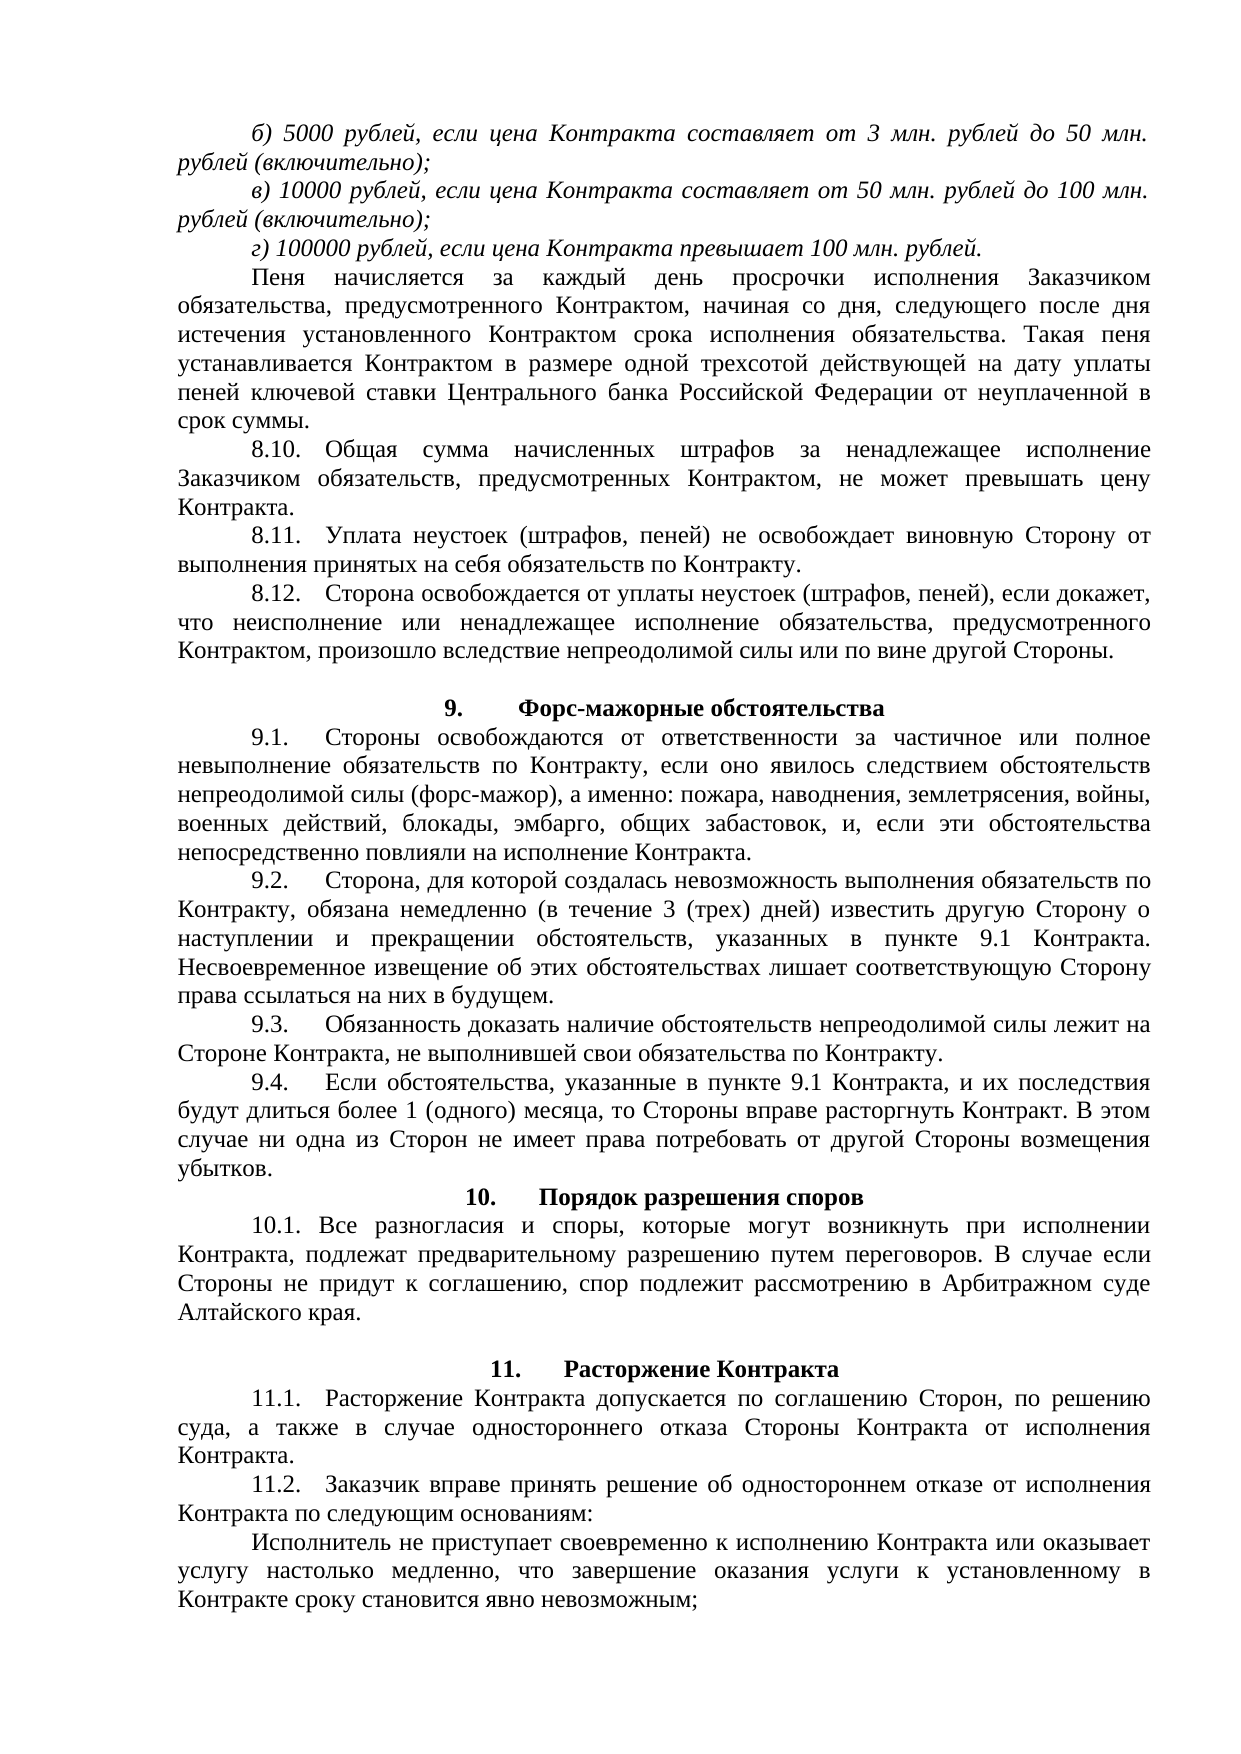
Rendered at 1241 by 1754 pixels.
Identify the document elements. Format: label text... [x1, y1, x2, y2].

text 10.1. Все разногласия и споры, которые могут возникнуть при исполнении Контракта, подлежат предварительному разрешению путем переговоров. В случае если Стороны не придут к соглашению, спор подлежит рассмотрению в Арбитражном суде Алтайского края. [177, 1211, 1152, 1326]
text Пеня начисляется за каждый день просрочки исполнения Заказчиком обязательства, предусмотренного Контрактом, начиная со дня, следующего после дня истечения установленного Контрактом срока исполнения обязательства. Такая пеня устанавливается Контрактом в размере одной трехсотой действующей на дату уплаты пеней ключевой ставки Центрального банка Российской Федерации от неуплаченной в срок суммы. [177, 262, 1152, 434]
text Исполнитель не приступает своевременно к исполнению Контракта или оказывает услугу настолько медленно, что завершение оказания услуги к установленному в Контракте сроку становится явно невозможным; [177, 1527, 1152, 1613]
text 9.1. Стороны освобождаются от ответственности за частичное или полное невыполнение обязательств по Контракту, если оно явилось следствием обстоятельств непреодолимой силы (форс-мажор), а именно: пожара, наводнения, землетрясения, войны, военных действий, блокады, эмбарго, общих забастовок, и, если эти обстоятельства непосредственно повлияли на исполнение Контракта. [177, 722, 1152, 866]
text 11.2. Заказчик вправе принять решение об одностороннем отказе от исполнения Контракта по следующим основаниям: [177, 1469, 1152, 1527]
text 8.10. Общая сумма начисленных штрафов за ненадлежащее исполнение Заказчиком обязательств, предусмотренных Контрактом, не может превышать цену Контракта. [177, 434, 1152, 521]
text 9.3. Обязанность доказать наличие обстоятельств непреодолимой силы лежит на Стороне Контракта, не выполнившей свои обязательства по Контракту. [177, 1009, 1152, 1067]
text б) 5000 рублей, если цена Контракта составляет от 3 млн. рублей до 50 млн. рублей (включительно); [177, 118, 1152, 176]
text 11.1. Расторжение Контракта допускается по соглашению Сторон, по решению суда, а также в случае одностороннего отказа Стороны Контракта от исполнения Контракта. [177, 1383, 1152, 1469]
text 10. Порядок разрешения споров [177, 1182, 1152, 1211]
text в) 10000 рублей, если цена Контракта составляет от 50 млн. рублей до 100 млн. рублей (включительно); [177, 176, 1152, 233]
text 9.2. Сторона, для которой создалась невозможность выполнения обязательств по Контракту, обязана немедленно (в течение 3 (трех) дней) известить другую Сторону о наступлении и прекращении обстоятельств, указанных в пункте 9.1 Контракта. Несвоевременное извещение об этих обстоятельствах лишает соответствующую Сторону права ссылаться на них в будущем. [177, 866, 1152, 1009]
text 9.4. Если обстоятельства, указанные в пункте 9.1 Контракта, и их последствия будут длиться более 1 (одного) месяца, то Стороны вправе расторгнуть Контракт. В этом случае ни одна из Сторон не имеет права потребовать от другой Стороны возмещения убытков. [177, 1067, 1152, 1182]
text 8.12. Сторона освобождается от уплаты неустоек (штрафов, пеней), если докажет, что неисполнение или ненадлежащее исполнение обязательства, предусмотренного Контрактом, произошло вследствие непреодолимой силы или по вине другой Стороны. [177, 578, 1152, 664]
text 8.11. Уплата неустоек (штрафов, пеней) не освобождает виновную Сторону от выполнения принятых на себя обязательств по Контракту. [177, 521, 1152, 578]
text 9. Форс-мажорные обстоятельства [177, 693, 1152, 722]
text г) 100000 рублей, если цена Контракта превышает 100 млн. рублей. [177, 233, 1152, 262]
text 11. Расторжение Контракта [177, 1354, 1152, 1383]
